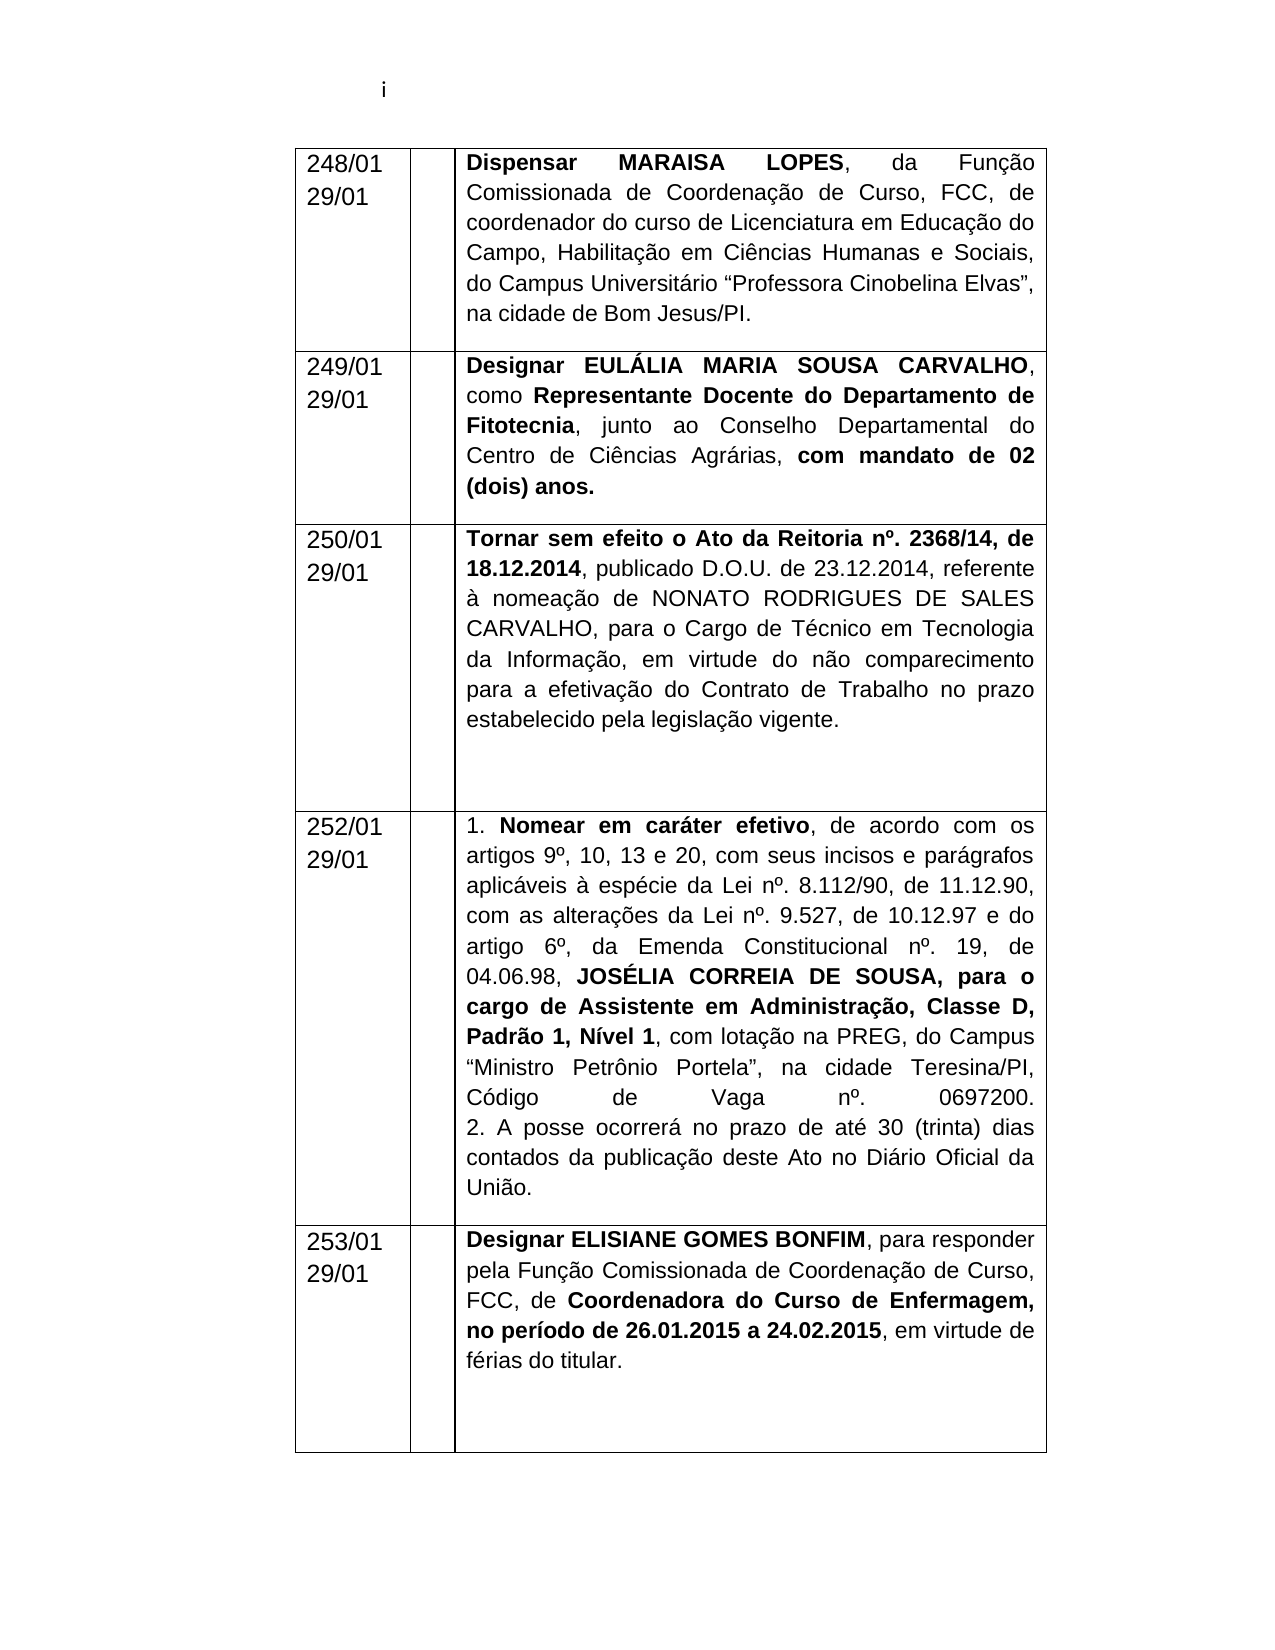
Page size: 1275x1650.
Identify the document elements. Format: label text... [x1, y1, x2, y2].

table_cell Designar EULÁLIA MARIA SOUSA CARVALHO, como Representante Docente do Departamento de Fitotecnia, junto ao Conselho Departamental do Centro de Ciências Agrárias, com mandato de 02 (dois) anos. [456, 352, 1046, 524]
table_cell 249/01 29/01 [296, 352, 410, 524]
table_cell Tornar sem efeito o Ato da Reitoria nº. 2368/14, de 18.12.2014, publicado D.O.U. de 23.12.2014, referente à nomeação de NONATO RODRIGUES DE SALES CARVALHO, para o Cargo de Técnico em Tecnologia da Informação, em virtude do não comparecimento para a efetivação do Contrato de Trabalho no prazo estabelecido pela legislação vigente. [456, 525, 1046, 811]
table_cell 253/01 29/01 [296, 1226, 410, 1452]
table_cell [411, 525, 454, 811]
table_cell Designar ELISIANE GOMES BONFIM, para responder pela Função Comissionada de Coordenação de Curso, FCC, de Coordenadora do Curso de Enfermagem, no período de 26.01.2015 a 24.02.2015, em virtude de férias do titular. [456, 1226, 1046, 1452]
table_cell 250/01 29/01 [296, 525, 410, 811]
table_cell Dispensar MARAISA LOPES, da Função Comissionada de Coordenação de Curso, FCC, de coordenador do curso de Licenciatura em Educação do Campo, Habilitação em Ciências Humanas e Sociais, do Campus Universitário “Professora Cinobelina Elvas”, na cidade de Bom Jesus/PI. [456, 149, 1046, 351]
table_cell [411, 149, 454, 351]
table_cell 248/01 29/01 [296, 149, 410, 351]
table_cell [411, 812, 454, 1225]
table_cell 252/01 29/01 [296, 812, 410, 1225]
table_cell [411, 352, 454, 524]
table_cell [411, 1226, 454, 1452]
table_cell 1. Nomear em caráter efetivo, de acordo com os artigos 9º, 10, 13 e 20, com seus incisos e parágrafos aplicáveis à espécie da Lei nº. 8.112/90, de 11.12.90, com as alterações da Lei nº. 9.527, de 10.12.97 e do artigo 6º, da Emenda Constitucional nº. 19, de 04.06.98, JOSÉLIA CORREIA DE SOUSA, para o cargo de Assistente em Administração, Classe D, Padrão 1, Nível 1, com lotação na PREG, do Campus “Ministro Petrônio Portela”, na cidade Teresina/PI, Código de Vaga nº. 0697200. 2. A posse ocorrerá no prazo de até 30 (trinta) dias contados da publicação deste Ato no Diário Oficial da União. [456, 812, 1046, 1225]
